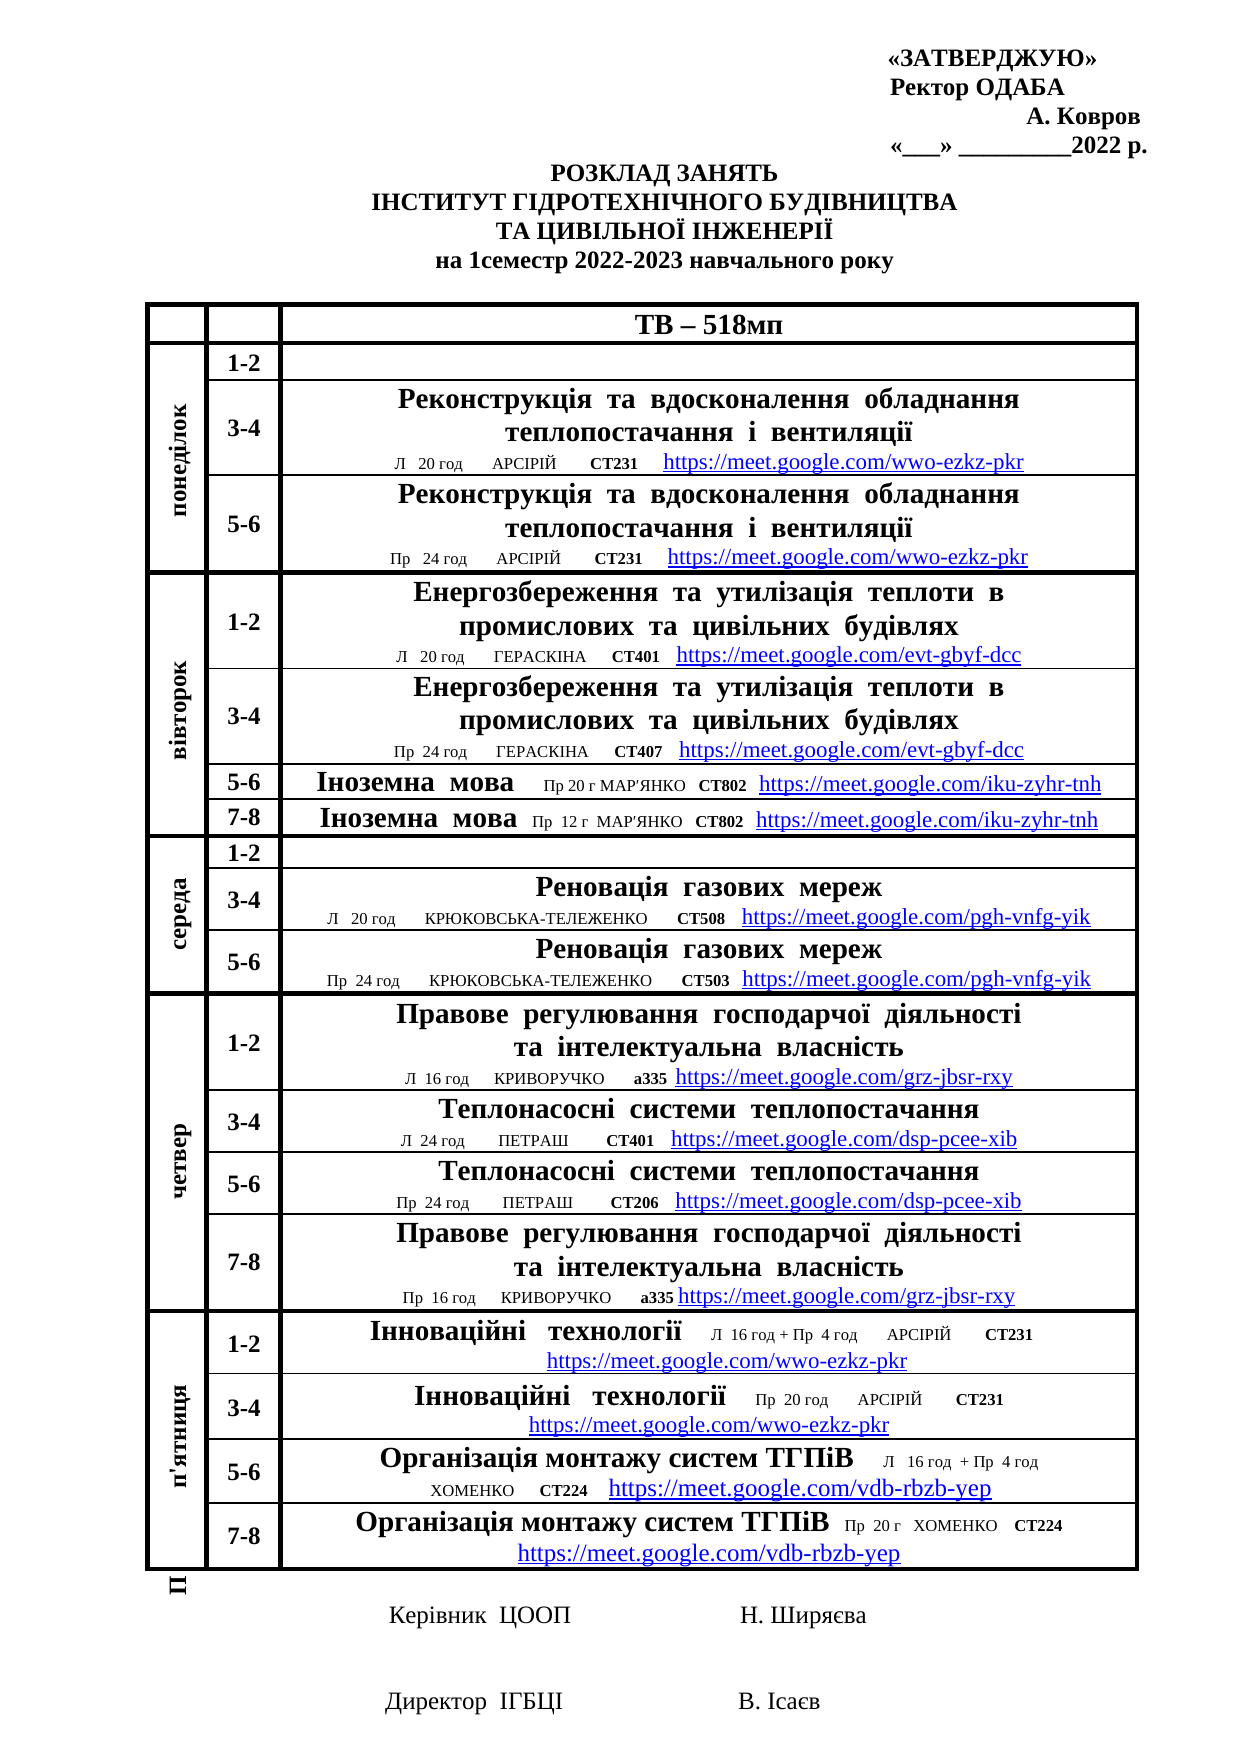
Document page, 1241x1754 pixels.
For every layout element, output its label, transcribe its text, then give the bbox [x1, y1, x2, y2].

table_cell Реновація газових мереж Пр 24 год КРЮКОВСЬКА-ТЕЛЕЖЕНКО СТ503 https://meet.google.com/pgh-vnfg-yik [283, 931, 1135, 991]
text «ЗАТВЕРДЖУЮ» [177, 15, 1152, 72]
table_cell понеділок [150, 345, 204, 570]
table_cell Реновація газових мереж Л 20 год КРЮКОВСЬКА-ТЕЛЕЖЕНКО СТ508 https://meet.google.com/pgh-vnfg-yik [283, 869, 1135, 929]
table_cell 1-2 [209, 1313, 278, 1373]
text ТА ЦИВІЛЬНОЇ ІНЖЕНЕРІЇ [177, 216, 1152, 245]
table_cell середа [150, 838, 204, 991]
table_cell Іноземна мова Пр 20 г МАР′ЯНКО СТ802 https://meet.google.com/iku-zyhr-tnh [283, 765, 1135, 798]
table_cell Енергозбереження та утилізація теплоти в промислових та цивільних будівлях Л 20 год ГЕРАСКІНА СТ401 https://meet.google.com/evt-gbyf-dcc [283, 575, 1135, 668]
table_cell Реконструкція та вдосконалення обладнання теплопостачання і вентиляції Пр 24 год АРСІРІЙ СТ231 https://meet.google.com/wwo-ezkz-pkr [283, 476, 1135, 570]
text Директор ІГБЦІ В. Ісаєв [103, 1686, 1152, 1715]
table_cell 5-6 [209, 476, 278, 570]
table_cell Правове регулювання господарчої діяльності та інтелектуальна власність Л 16 год КРИВОРУЧКО а335 https://meet.google.com/grz-jbsr-rxy [283, 996, 1135, 1089]
text А. Ковров [945, 101, 1152, 130]
table_cell 7-8 [209, 800, 278, 834]
text ІНСТИТУТ ГІДРОТЕХНІЧНОГО БУДІВНИЦТВА [177, 187, 1152, 216]
table_cell 3-4 [209, 869, 278, 929]
table_cell [283, 1313, 317, 1373]
table_header [209, 307, 278, 341]
text «___» _________2022 р. [177, 130, 1152, 158]
table_cell 3-4 [209, 1374, 278, 1438]
table_cell Організація монтажу систем ТГПіВ Л 16 год + Пр 4 год ХОМЕНКО СТ224 https://meet.google.com/vdb-rbzb-yep [283, 1440, 1135, 1502]
table_cell [283, 345, 1135, 379]
table_cell П п'ятниця [150, 1313, 204, 1567]
table_cell 7-8 [209, 1215, 278, 1309]
table_cell Енергозбереження та утилізація теплоти в промислових та цивільних будівлях Пр 24 год ГЕРАСКІНА СТ407 https://meet.google.com/evt-gbyf-dcc [283, 669, 1135, 762]
text Ректор ОДАБА [177, 72, 1152, 101]
table_cell 3-4 [209, 669, 278, 762]
table_cell [283, 838, 1135, 867]
table_cell Організація монтажу систем ТГПіВ Пр 20 г ХОМЕНКО СТ224 https://meet.google.com/vdb-rbzb-yep [283, 1504, 1135, 1567]
table_cell Теплонасосні системи теплопостачання Л 24 год ПЕТРАШ СТ401 https://meet.google.com/dsp-pcee-xib [283, 1091, 1135, 1151]
table_cell Теплонасосні системи теплопостачання Пр 24 год ПЕТРАШ СТ206 https://meet.google.com/dsp-pcee-xib [283, 1153, 1135, 1213]
text РОЗКЛАД ЗАНЯТЬ [177, 158, 1152, 187]
table_cell Іноземна мова Пр 12 г МАР′ЯНКО СТ802 https://meet.google.com/iku-zyhr-tnh [283, 800, 1135, 834]
text Керівник ЦООП Н. Ширяєва [103, 1600, 1152, 1629]
table_cell 1-2 [209, 345, 278, 379]
table_cell Інноваційні технології Л 16 год + Пр 4 год АРСІРІЙ СТ231 https://meet.google.com/wwo-ezkz-pkr [317, 1313, 1135, 1373]
table_cell четвер [150, 996, 204, 1309]
text на 1семестр 2022-2023 навчального року [177, 245, 1152, 273]
table_cell 5-6 [209, 1153, 278, 1213]
table_cell 5-6 [209, 931, 278, 991]
table_cell 1-2 [209, 838, 278, 867]
table_header [150, 307, 204, 341]
table_cell вівторок [150, 575, 204, 834]
table_cell 3-4 [209, 1091, 278, 1151]
table_cell 5-6 [209, 1440, 278, 1502]
table_cell Реконструкція та вдосконалення обладнання теплопостачання і вентиляції Л 20 год АРСІРІЙ СТ231 https://meet.google.com/wwo-ezkz-pkr [283, 381, 1135, 474]
table_cell 3-4 [209, 381, 278, 474]
table_cell 5-6 [209, 765, 278, 798]
table_cell 7-8 [209, 1504, 278, 1567]
table_cell 1-2 [209, 996, 278, 1089]
table_cell 1-2 [209, 575, 278, 668]
table_header ТВ – 518мп [283, 307, 1135, 341]
table_cell Інноваційні технології Пр 20 год АРСІРІЙ СТ231 https://meet.google.com/wwo-ezkz-pkr [283, 1374, 1135, 1438]
table_cell Правове регулювання господарчої діяльності та інтелектуальна власність Пр 16 год КРИВОРУЧКО а335 https://meet.google.com/grz-jbsr-rxy [283, 1215, 1135, 1309]
